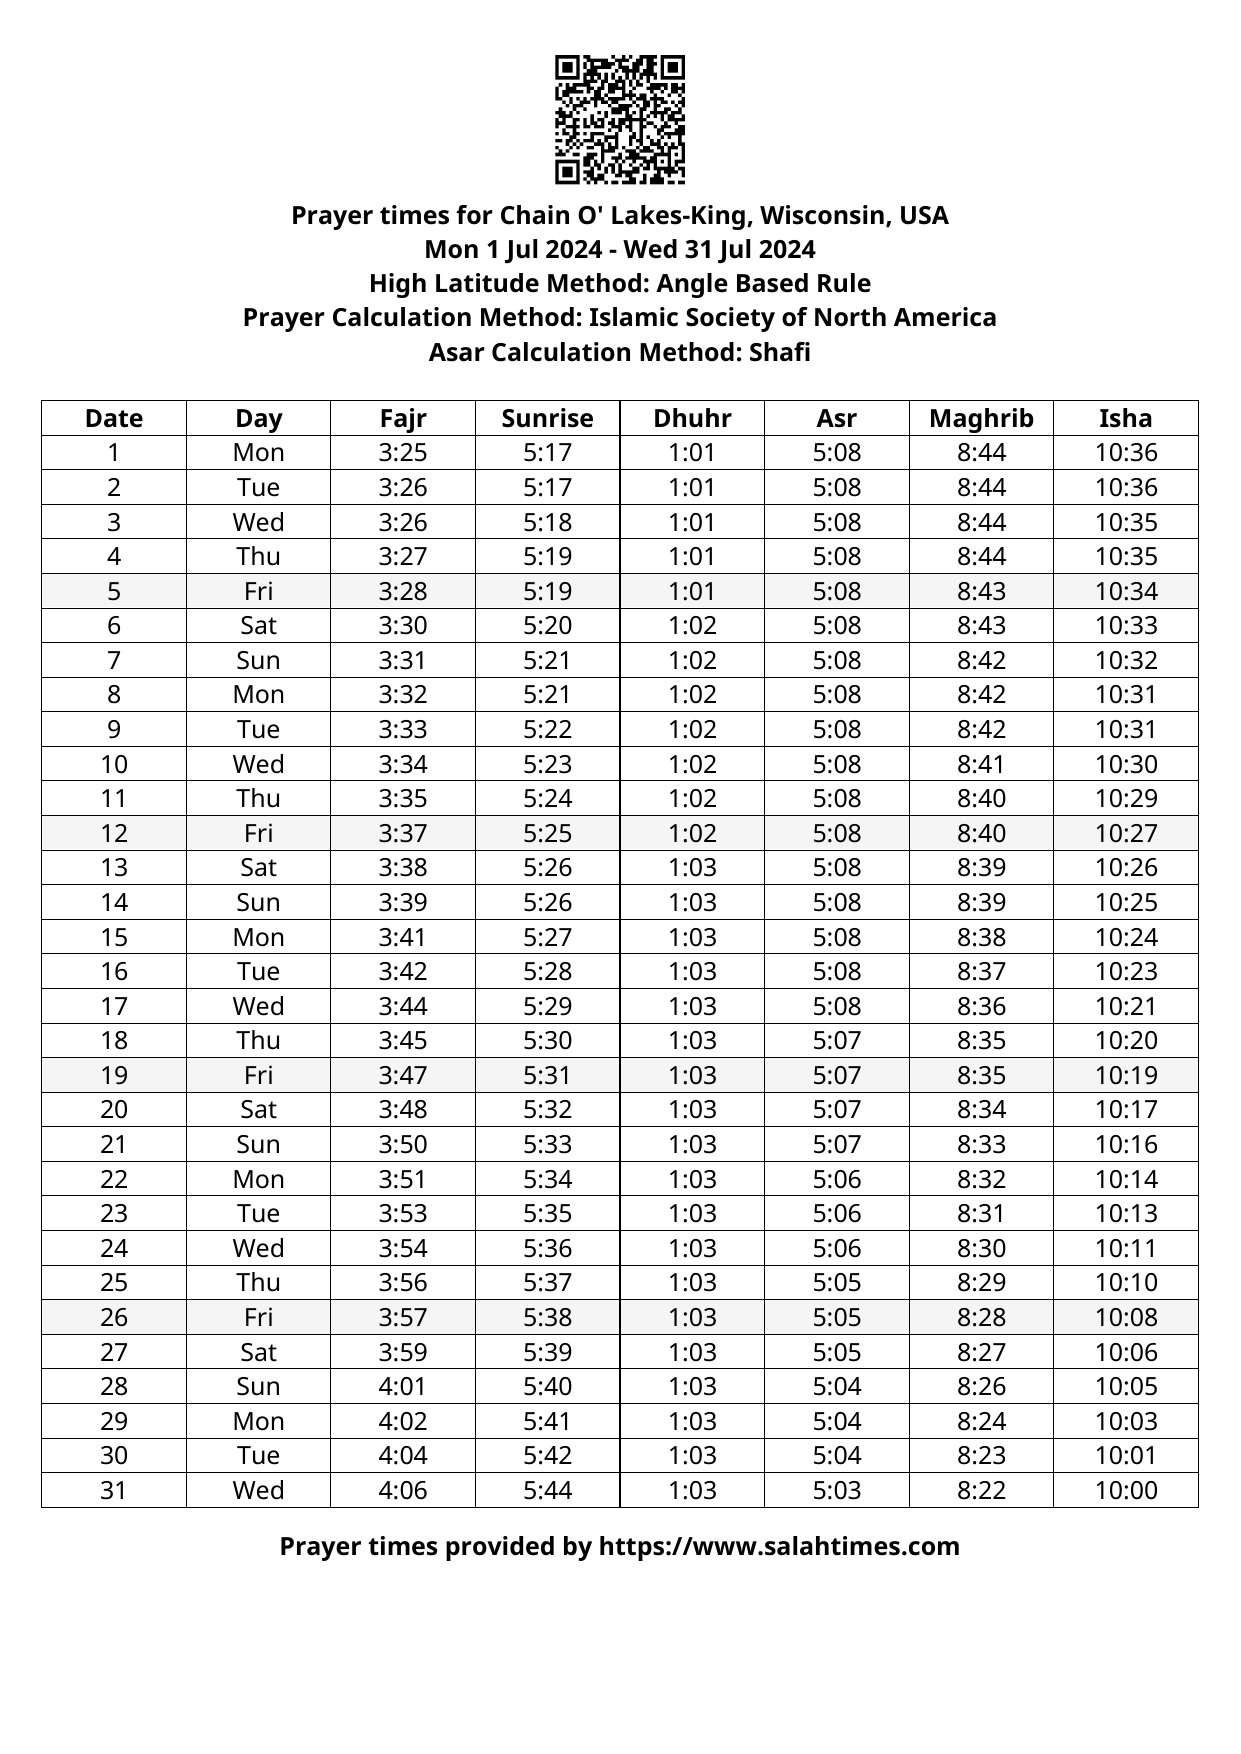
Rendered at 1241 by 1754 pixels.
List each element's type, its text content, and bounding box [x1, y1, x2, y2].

table_cell 10:36 [1054, 470, 1198, 504]
table_cell 8:31 [910, 1196, 1053, 1230]
table_cell Fri [187, 1058, 330, 1092]
table_cell 1:03 [621, 1127, 764, 1161]
table_cell 22 [42, 1162, 186, 1195]
table_cell 4 [42, 539, 186, 573]
table_cell Mon [187, 678, 330, 711]
table_cell Tue [187, 470, 330, 504]
table_cell 5:29 [476, 989, 619, 1022]
table_cell 8:39 [910, 885, 1053, 919]
table_cell 10:16 [1054, 1127, 1198, 1161]
table_cell 10:32 [1054, 643, 1198, 677]
table_cell 5:19 [476, 574, 619, 607]
table_cell 1:03 [621, 1231, 764, 1264]
table_cell 1:03 [621, 1162, 764, 1195]
table_cell 10:01 [1054, 1439, 1198, 1472]
table_cell 1:03 [621, 885, 764, 919]
table_cell 5:08 [765, 539, 909, 573]
table_cell 2 [42, 470, 186, 504]
table_cell 3:26 [331, 470, 475, 504]
table_cell 5:07 [765, 1024, 909, 1057]
table_cell 10:31 [1054, 678, 1198, 711]
table_cell Fri [187, 1300, 330, 1334]
table_cell 10:13 [1054, 1196, 1198, 1230]
table_cell 1:01 [621, 470, 764, 504]
table_cell Wed [187, 989, 330, 1022]
table_cell 1:03 [621, 1369, 764, 1403]
table_cell 5:38 [476, 1300, 619, 1334]
table_cell 3 [42, 505, 186, 538]
text Prayer Calculation Method: Islamic Society of North America [42, 300, 1198, 334]
table_cell 5:08 [765, 436, 909, 469]
table_header Isha [1054, 401, 1198, 434]
table_cell 3:35 [331, 781, 475, 815]
table_header Date [42, 401, 186, 434]
table_cell 5:08 [765, 643, 909, 677]
table_cell 5:41 [476, 1404, 619, 1437]
table_cell 10:25 [1054, 885, 1198, 919]
table_cell 10:08 [1054, 1300, 1198, 1334]
table_cell Mon [187, 920, 330, 953]
table_cell 5:08 [765, 712, 909, 746]
table_cell 3:26 [331, 505, 475, 538]
table_cell 3:39 [331, 885, 475, 919]
table_cell 8:26 [910, 1369, 1053, 1403]
table_cell 3:54 [331, 1231, 475, 1264]
table_cell 5:26 [476, 885, 619, 919]
table_cell 13 [42, 851, 186, 884]
table_cell 10:19 [1054, 1058, 1198, 1092]
table_cell Sat [187, 1335, 330, 1368]
table_header Dhuhr [621, 401, 764, 434]
table_cell Sat [187, 609, 330, 642]
table_cell 8:43 [910, 574, 1053, 607]
table_cell 3:34 [331, 747, 475, 780]
table_cell 5:04 [765, 1404, 909, 1437]
table_cell 18 [42, 1024, 186, 1057]
table_cell 5:19 [476, 539, 619, 573]
table_cell 3:59 [331, 1335, 475, 1368]
table_cell 1:03 [621, 1439, 764, 1472]
table_header Asr [765, 401, 909, 434]
table_cell Mon [187, 1162, 330, 1195]
table_cell 3:53 [331, 1196, 475, 1230]
table_cell 8:40 [910, 816, 1053, 849]
table_cell Thu [187, 1024, 330, 1057]
table_cell 8:22 [910, 1473, 1053, 1507]
table_cell 7 [42, 643, 186, 677]
table_cell 1:03 [621, 1335, 764, 1368]
table_header Maghrib [910, 401, 1053, 434]
table_cell 4:01 [331, 1369, 475, 1403]
table_cell 8:29 [910, 1266, 1053, 1299]
table_cell 5:08 [765, 851, 909, 884]
table_cell 5:20 [476, 609, 619, 642]
table_cell 3:57 [331, 1300, 475, 1334]
table_cell 5:06 [765, 1196, 909, 1230]
table_cell Mon [187, 436, 330, 469]
table_cell 1:03 [621, 851, 764, 884]
table_cell 8:23 [910, 1439, 1053, 1472]
table_cell 5:30 [476, 1024, 619, 1057]
table_cell 5:37 [476, 1266, 619, 1299]
table_cell 5:39 [476, 1335, 619, 1368]
table_cell 10:10 [1054, 1266, 1198, 1299]
table_cell 12 [42, 816, 186, 849]
table_cell Thu [187, 1266, 330, 1299]
table_cell 3:47 [331, 1058, 475, 1092]
table_cell 5:40 [476, 1369, 619, 1403]
table_cell 5:28 [476, 954, 619, 988]
table_cell 8:39 [910, 851, 1053, 884]
table_cell 1:02 [621, 747, 764, 780]
table_cell 1 [42, 436, 186, 469]
picture [542, 41, 699, 198]
table_cell 1:03 [621, 1058, 764, 1092]
table_cell Tue [187, 1196, 330, 1230]
table_cell 1:02 [621, 678, 764, 711]
table_cell 1:03 [621, 1196, 764, 1230]
table_cell 8:35 [910, 1024, 1053, 1057]
table_cell 5:34 [476, 1162, 619, 1195]
table_cell 10:30 [1054, 747, 1198, 780]
table_cell 5:08 [765, 678, 909, 711]
table_cell 1:02 [621, 816, 764, 849]
table_cell 1:02 [621, 712, 764, 746]
table_cell 10:14 [1054, 1162, 1198, 1195]
table_cell 5:21 [476, 678, 619, 711]
table_cell 3:45 [331, 1024, 475, 1057]
table_cell 5:23 [476, 747, 619, 780]
table_cell 3:31 [331, 643, 475, 677]
table_cell Tue [187, 712, 330, 746]
table_cell 8:42 [910, 643, 1053, 677]
table_cell 8:32 [910, 1162, 1053, 1195]
table_cell 3:28 [331, 574, 475, 607]
table_cell 23 [42, 1196, 186, 1230]
table_cell 5:08 [765, 609, 909, 642]
table_cell Sun [187, 885, 330, 919]
table_cell 8:44 [910, 470, 1053, 504]
table_cell 10:36 [1054, 436, 1198, 469]
table_cell 1:03 [621, 920, 764, 953]
text Mon 1 Jul 2024 - Wed 31 Jul 2024 [42, 232, 1198, 266]
table_cell 5:06 [765, 1162, 909, 1195]
table_cell 9 [42, 712, 186, 746]
table_cell 3:27 [331, 539, 475, 573]
table_cell 8:37 [910, 954, 1053, 988]
table_cell 1:01 [621, 505, 764, 538]
table_cell 1:03 [621, 1093, 764, 1126]
table_cell 5:22 [476, 712, 619, 746]
text High Latitude Method: Angle Based Rule [42, 266, 1198, 300]
table_cell 10:35 [1054, 505, 1198, 538]
table_cell 17 [42, 989, 186, 1022]
table_cell 3:30 [331, 609, 475, 642]
table_cell 1:03 [621, 1266, 764, 1299]
table_cell Sun [187, 1127, 330, 1161]
table_cell 8:42 [910, 678, 1053, 711]
table_cell 5:33 [476, 1127, 619, 1161]
table_cell 5:04 [765, 1439, 909, 1472]
table_cell 5:44 [476, 1473, 619, 1507]
table_cell 5:08 [765, 989, 909, 1022]
table_cell 8:27 [910, 1335, 1053, 1368]
table_cell 27 [42, 1335, 186, 1368]
table_cell 5:07 [765, 1127, 909, 1161]
table_cell 10:00 [1054, 1473, 1198, 1507]
table_cell 1:02 [621, 781, 764, 815]
table_cell 11 [42, 781, 186, 815]
table_cell 5:08 [765, 781, 909, 815]
table_cell 5:42 [476, 1439, 619, 1472]
table_cell 1:03 [621, 1024, 764, 1057]
table_cell Sun [187, 643, 330, 677]
table_cell 30 [42, 1439, 186, 1472]
table_cell 10:20 [1054, 1024, 1198, 1057]
table_cell 10:26 [1054, 851, 1198, 884]
table_cell 8:35 [910, 1058, 1053, 1092]
table_cell 15 [42, 920, 186, 953]
table_cell 5:04 [765, 1369, 909, 1403]
table_cell 5:05 [765, 1300, 909, 1334]
table_cell 5:07 [765, 1093, 909, 1126]
table_cell 8:41 [910, 747, 1053, 780]
table_cell 28 [42, 1369, 186, 1403]
table_cell 8:36 [910, 989, 1053, 1022]
table_cell 10:05 [1054, 1369, 1198, 1403]
table_cell 16 [42, 954, 186, 988]
table_cell 3:50 [331, 1127, 475, 1161]
table_cell 1:01 [621, 574, 764, 607]
table_cell 8:44 [910, 505, 1053, 538]
table_cell Sat [187, 851, 330, 884]
table_cell 8:44 [910, 436, 1053, 469]
table_cell 5:08 [765, 747, 909, 780]
table_cell 8:40 [910, 781, 1053, 815]
table_cell Wed [187, 747, 330, 780]
table_cell 8:44 [910, 539, 1053, 573]
table_cell 5:17 [476, 470, 619, 504]
table_cell 10:17 [1054, 1093, 1198, 1126]
table_cell 21 [42, 1127, 186, 1161]
table_cell Thu [187, 539, 330, 573]
table_cell 5:08 [765, 920, 909, 953]
table_cell Sat [187, 1093, 330, 1126]
table_cell 8:38 [910, 920, 1053, 953]
table_cell 10:23 [1054, 954, 1198, 988]
table_cell 5:24 [476, 781, 619, 815]
table_cell 10:24 [1054, 920, 1198, 953]
table_cell 10:27 [1054, 816, 1198, 849]
table_cell 10:11 [1054, 1231, 1198, 1264]
table_cell 8:24 [910, 1404, 1053, 1437]
table_header Sunrise [476, 401, 619, 434]
table_cell 5:06 [765, 1231, 909, 1264]
table_cell 8 [42, 678, 186, 711]
table_cell 8:33 [910, 1127, 1053, 1161]
table_header Fajr [331, 401, 475, 434]
table_cell 4:02 [331, 1404, 475, 1437]
table_cell 1:03 [621, 1473, 764, 1507]
table_cell 8:43 [910, 609, 1053, 642]
table_cell 10:21 [1054, 989, 1198, 1022]
table_cell 5:08 [765, 470, 909, 504]
table_cell 3:48 [331, 1093, 475, 1126]
table_cell Mon [187, 1404, 330, 1437]
table_cell 5:31 [476, 1058, 619, 1092]
table_cell 3:32 [331, 678, 475, 711]
table_cell 25 [42, 1266, 186, 1299]
table_cell 5:05 [765, 1335, 909, 1368]
table_cell 1:03 [621, 1300, 764, 1334]
table_cell Fri [187, 816, 330, 849]
table_cell 5:08 [765, 574, 909, 607]
table_cell 10:35 [1054, 539, 1198, 573]
table_cell 5:03 [765, 1473, 909, 1507]
table_cell 26 [42, 1300, 186, 1334]
table_cell Wed [187, 505, 330, 538]
table_cell 19 [42, 1058, 186, 1092]
table_cell 3:38 [331, 851, 475, 884]
table_cell 1:02 [621, 643, 764, 677]
table_cell 3:56 [331, 1266, 475, 1299]
table_cell 1:03 [621, 954, 764, 988]
table_cell 10 [42, 747, 186, 780]
table_cell 10:06 [1054, 1335, 1198, 1368]
table_cell 5:17 [476, 436, 619, 469]
table_cell 8:28 [910, 1300, 1053, 1334]
table_cell 10:34 [1054, 574, 1198, 607]
table_cell 1:01 [621, 539, 764, 573]
table_cell 14 [42, 885, 186, 919]
table_cell 3:25 [331, 436, 475, 469]
table_cell 5:25 [476, 816, 619, 849]
table_cell 4:06 [331, 1473, 475, 1507]
table_cell 5 [42, 574, 186, 607]
table_cell 6 [42, 609, 186, 642]
table_cell 8:42 [910, 712, 1053, 746]
table_cell 3:44 [331, 989, 475, 1022]
table_cell 5:35 [476, 1196, 619, 1230]
text Prayer times for Chain O' Lakes-King, Wisconsin, USA [42, 198, 1198, 232]
table_cell 10:33 [1054, 609, 1198, 642]
table_cell 5:07 [765, 1058, 909, 1092]
table_cell 3:51 [331, 1162, 475, 1195]
table_cell 31 [42, 1473, 186, 1507]
table_cell Wed [187, 1473, 330, 1507]
table_cell 5:08 [765, 816, 909, 849]
table_cell 20 [42, 1093, 186, 1126]
table_cell Sun [187, 1369, 330, 1403]
table_cell 5:21 [476, 643, 619, 677]
table_cell 3:37 [331, 816, 475, 849]
text Asar Calculation Method: Shafi [42, 334, 1198, 368]
table_cell Tue [187, 1439, 330, 1472]
table_cell 10:03 [1054, 1404, 1198, 1437]
table_cell Tue [187, 954, 330, 988]
table_cell Fri [187, 574, 330, 607]
table_cell 5:36 [476, 1231, 619, 1264]
table_cell 4:04 [331, 1439, 475, 1472]
table_cell 3:42 [331, 954, 475, 988]
table_header Day [187, 401, 330, 434]
table_cell 1:03 [621, 1404, 764, 1437]
table_cell 5:27 [476, 920, 619, 953]
table_cell 1:02 [621, 609, 764, 642]
table_cell 29 [42, 1404, 186, 1437]
table_cell 5:26 [476, 851, 619, 884]
table_cell 5:08 [765, 954, 909, 988]
table_cell 8:34 [910, 1093, 1053, 1126]
table_cell Thu [187, 781, 330, 815]
table_cell 5:08 [765, 885, 909, 919]
table_cell 10:29 [1054, 781, 1198, 815]
table_cell 5:05 [765, 1266, 909, 1299]
table_cell 3:41 [331, 920, 475, 953]
table_cell 10:31 [1054, 712, 1198, 746]
table_cell 1:03 [621, 989, 764, 1022]
table_cell 3:33 [331, 712, 475, 746]
table_cell 24 [42, 1231, 186, 1264]
table_cell 5:08 [765, 505, 909, 538]
table_cell Wed [187, 1231, 330, 1264]
table_cell 5:32 [476, 1093, 619, 1126]
text Prayer times provided by https://www.salahtimes.com [42, 1528, 1198, 1563]
table_cell 1:01 [621, 436, 764, 469]
table_cell 5:18 [476, 505, 619, 538]
table_cell 8:30 [910, 1231, 1053, 1264]
